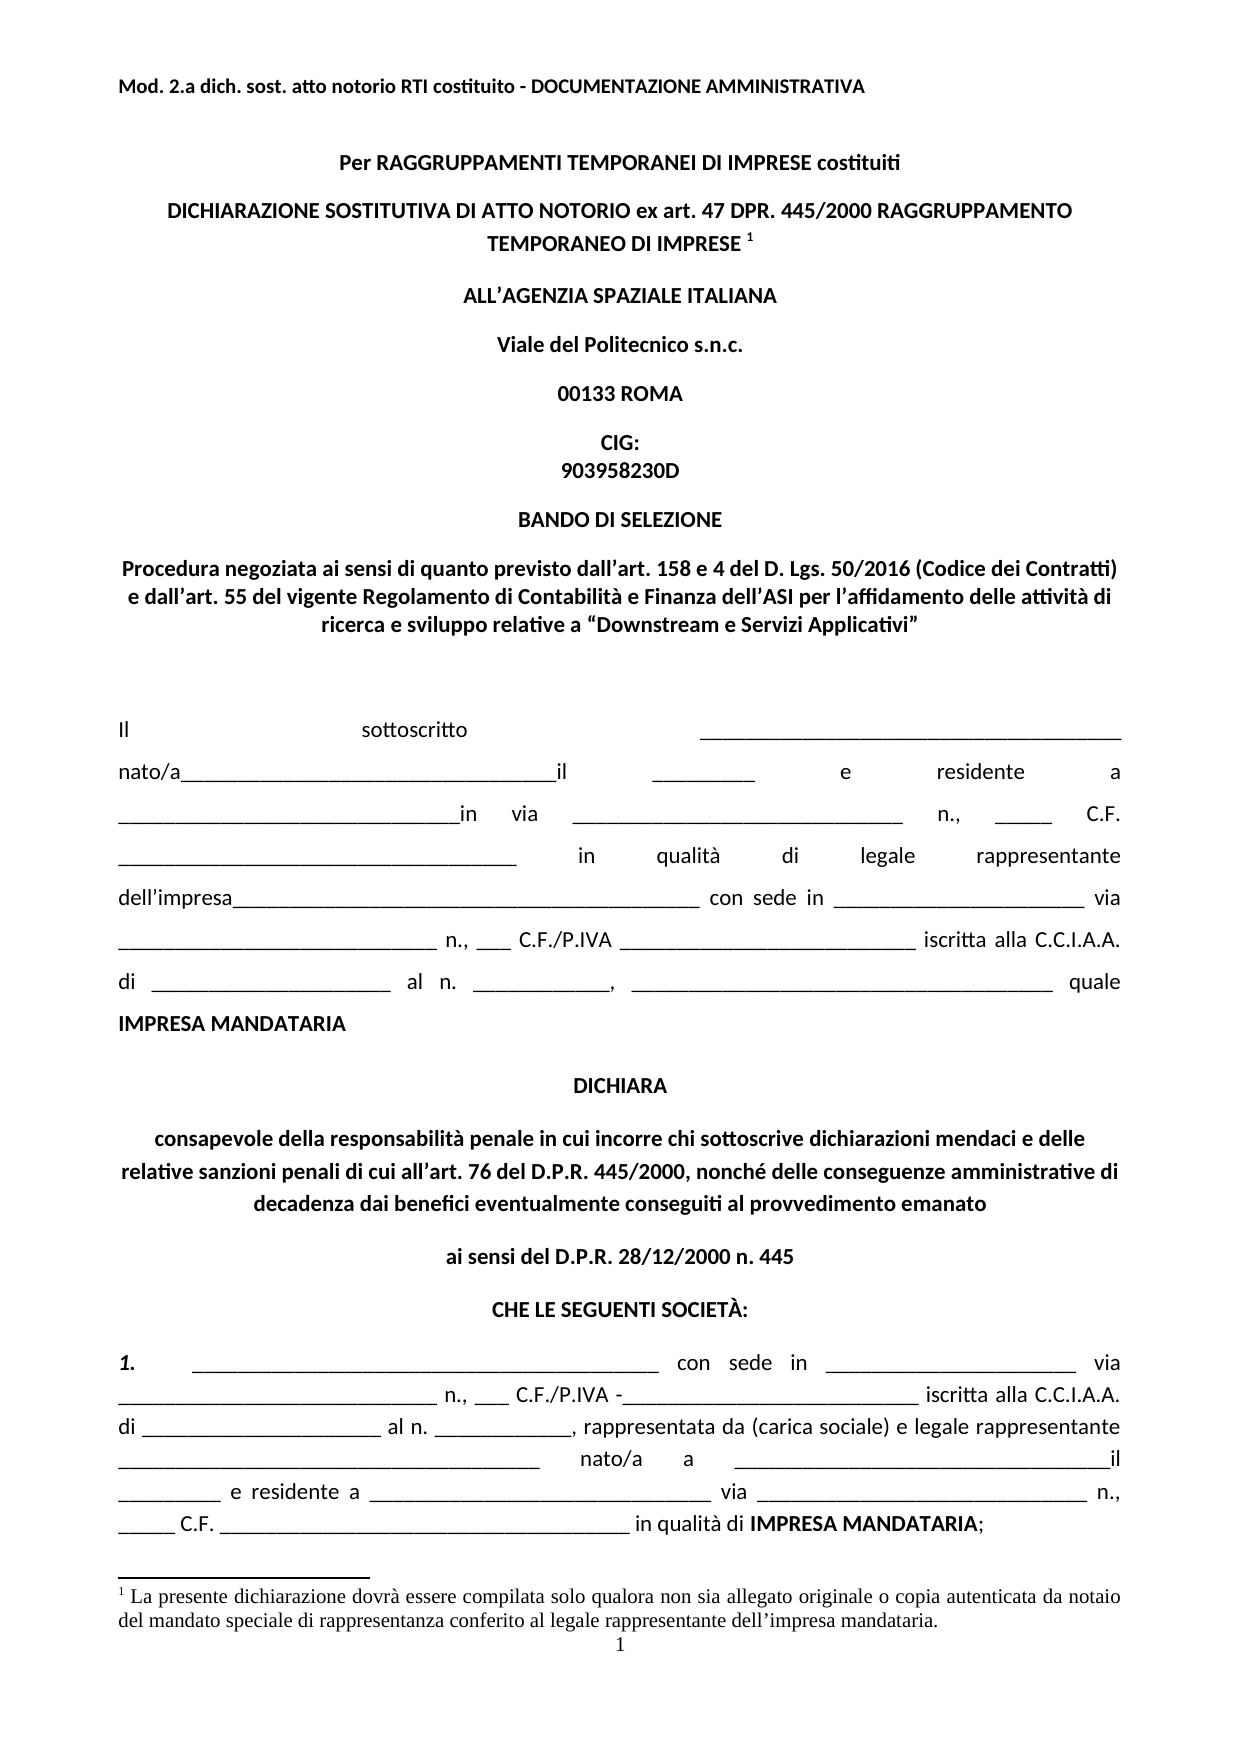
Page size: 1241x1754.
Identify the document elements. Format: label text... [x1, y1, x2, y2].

text Viale del Politecnico s.n.c. [118, 331, 1122, 358]
text Il sottoscritto _____________________________________ nato/a_________________________________il _________ e residente a ______________________________in via _____________________________ n., _____ C.F. ___________________________________ in qualità di legale rappresentante dell’impresa_________________________________________ con sede in ______________________ via ____________________________ n., ___ C.F./P.IVA __________________________ iscritta alla C.C.I.A.A. di _____________________ al n. ____________, _____________________________________ quale IMPRESA MANDATARIA [118, 715, 1122, 1037]
text ai sensi del D.P.R. 28/12/2000 n. 445 [118, 1242, 1122, 1270]
text Procedura negoziata ai sensi di quanto previsto dall’art. 158 e 4 del D. Lgs. 50/2016 (Codice dei Contratti) e dall’art. 55 del vigente Regolamento di Contabilità e Finanza dell’ASI per l’affidamento delle attività di ricerca e sviluppo relative a “Downstream e Servizi Applicativi” [118, 554, 1122, 638]
text BANDO DI SELEZIONE [118, 505, 1122, 533]
text consapevole della responsabilità penale in cui incorre chi sottoscrive dichiarazioni mendaci e delle relative sanzioni penali di cui all’art. 76 del D.P.R. 445/2000, nonché delle conseguenze amministrative di decadenza dai benefici eventualmente conseguiti al provvedimento emanato [118, 1124, 1122, 1217]
text DICHIARA [118, 1072, 1122, 1099]
text CIG: [118, 428, 1122, 456]
text CHE LE SEGUENTI SOCIETÀ: [118, 1295, 1122, 1323]
text 1. _________________________________________ con sede in ______________________ via ____________________________ n., ___ C.F./P.IVA -__________________________ iscritta alla C.C.I.A.A. di _____________________ al n. ____________, rappresentata da (carica sociale) e legale rappresentante _____________________________________ nato/a a _________________________________il _________ e residente a ______________________________ via _____________________________ n., _____ C.F. ____________________________________ in qualità di IMPRESA MANDATARIA; [118, 1348, 1122, 1537]
text ALL’AGENZIA SPAZIALE ITALIANA [118, 282, 1122, 310]
text 903958230D [118, 456, 1122, 484]
text Per RAGGRUPPAMENTI TEMPORANEI DI IMPRESE costituiti [118, 148, 1122, 176]
text 00133 ROMA [118, 379, 1122, 407]
text DICHIARAZIONE SOSTITUTIVA DI ATTO NOTORIO ex art. 47 DPR. 445/2000 RAGGRUPPAMENTO TEMPORANEO DI IMPRESE [118, 196, 1122, 257]
